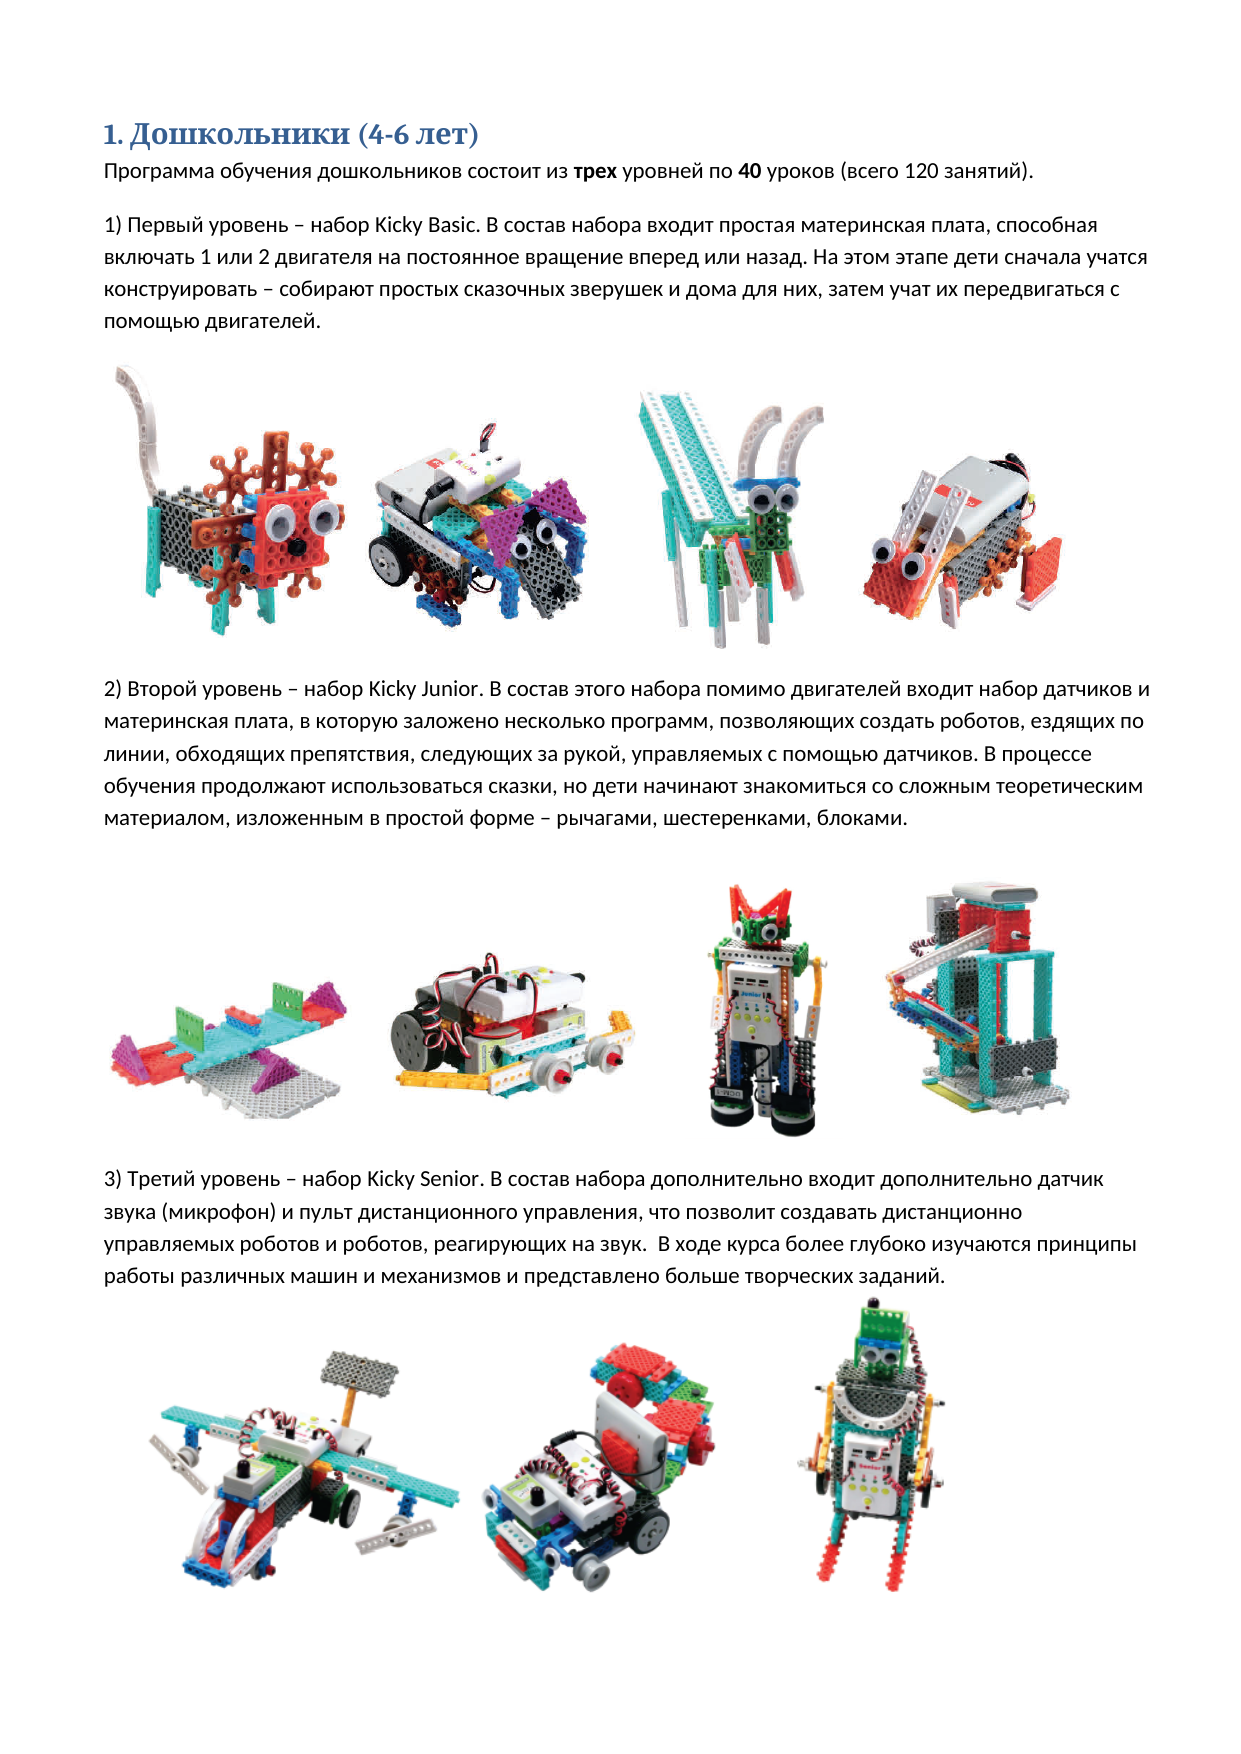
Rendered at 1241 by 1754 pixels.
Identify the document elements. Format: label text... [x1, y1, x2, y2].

subtitle 1. Дошкольники (4-6 лет) [103, 118, 1152, 152]
picture [103, 359, 1078, 650]
text Программа обучения дошкольников состоит из трех уровней по 40 уроков (всего 120 занятий). [103, 157, 1152, 185]
text 2) Второй уровень – набор Kicky Junior. В состав этого набора помимо двигателей входит набор датчиков и материнская плата, в которую заложено несколько программ, позволяющих создать роботов, ездящих по линии, обходящих препятствия, следующих за рукой, управляемых с помощью датчиков. В процессе обучения продолжают использоваться сказки, но дети начинают знакомиться со сложным теоретическим материалом, изложенным в простой форме – рычагами, шестеренками, блоками. [103, 674, 1152, 831]
picture [792, 1294, 952, 1596]
text 1) Первый уровень – набор Kicky Basic. В состав набора входит простая материнская плата, способная включать 1 или 2 двигателя на постоянное вращение вперед или назад. На этом этапе дети сначала учатся конструировать – собирают простых сказочных зверушек и дома для них, затем учат их передвигаться с помощью двигателей. [103, 210, 1152, 334]
text 3) Третий уровень – набор Kicky Senior. В состав набора дополнительно входит дополнительно датчик звука (микрофон) и пульт дистанционного управления, что позволит создавать дистанционно управляемых роботов и роботов, реагирующих на звук. В ходе курса более глубоко изучаются принципы работы различных машин и механизмов и представлено больше творческих заданий. [103, 1164, 1152, 1289]
picture [141, 1340, 464, 1597]
picture [103, 856, 1078, 1140]
picture [479, 1338, 726, 1597]
